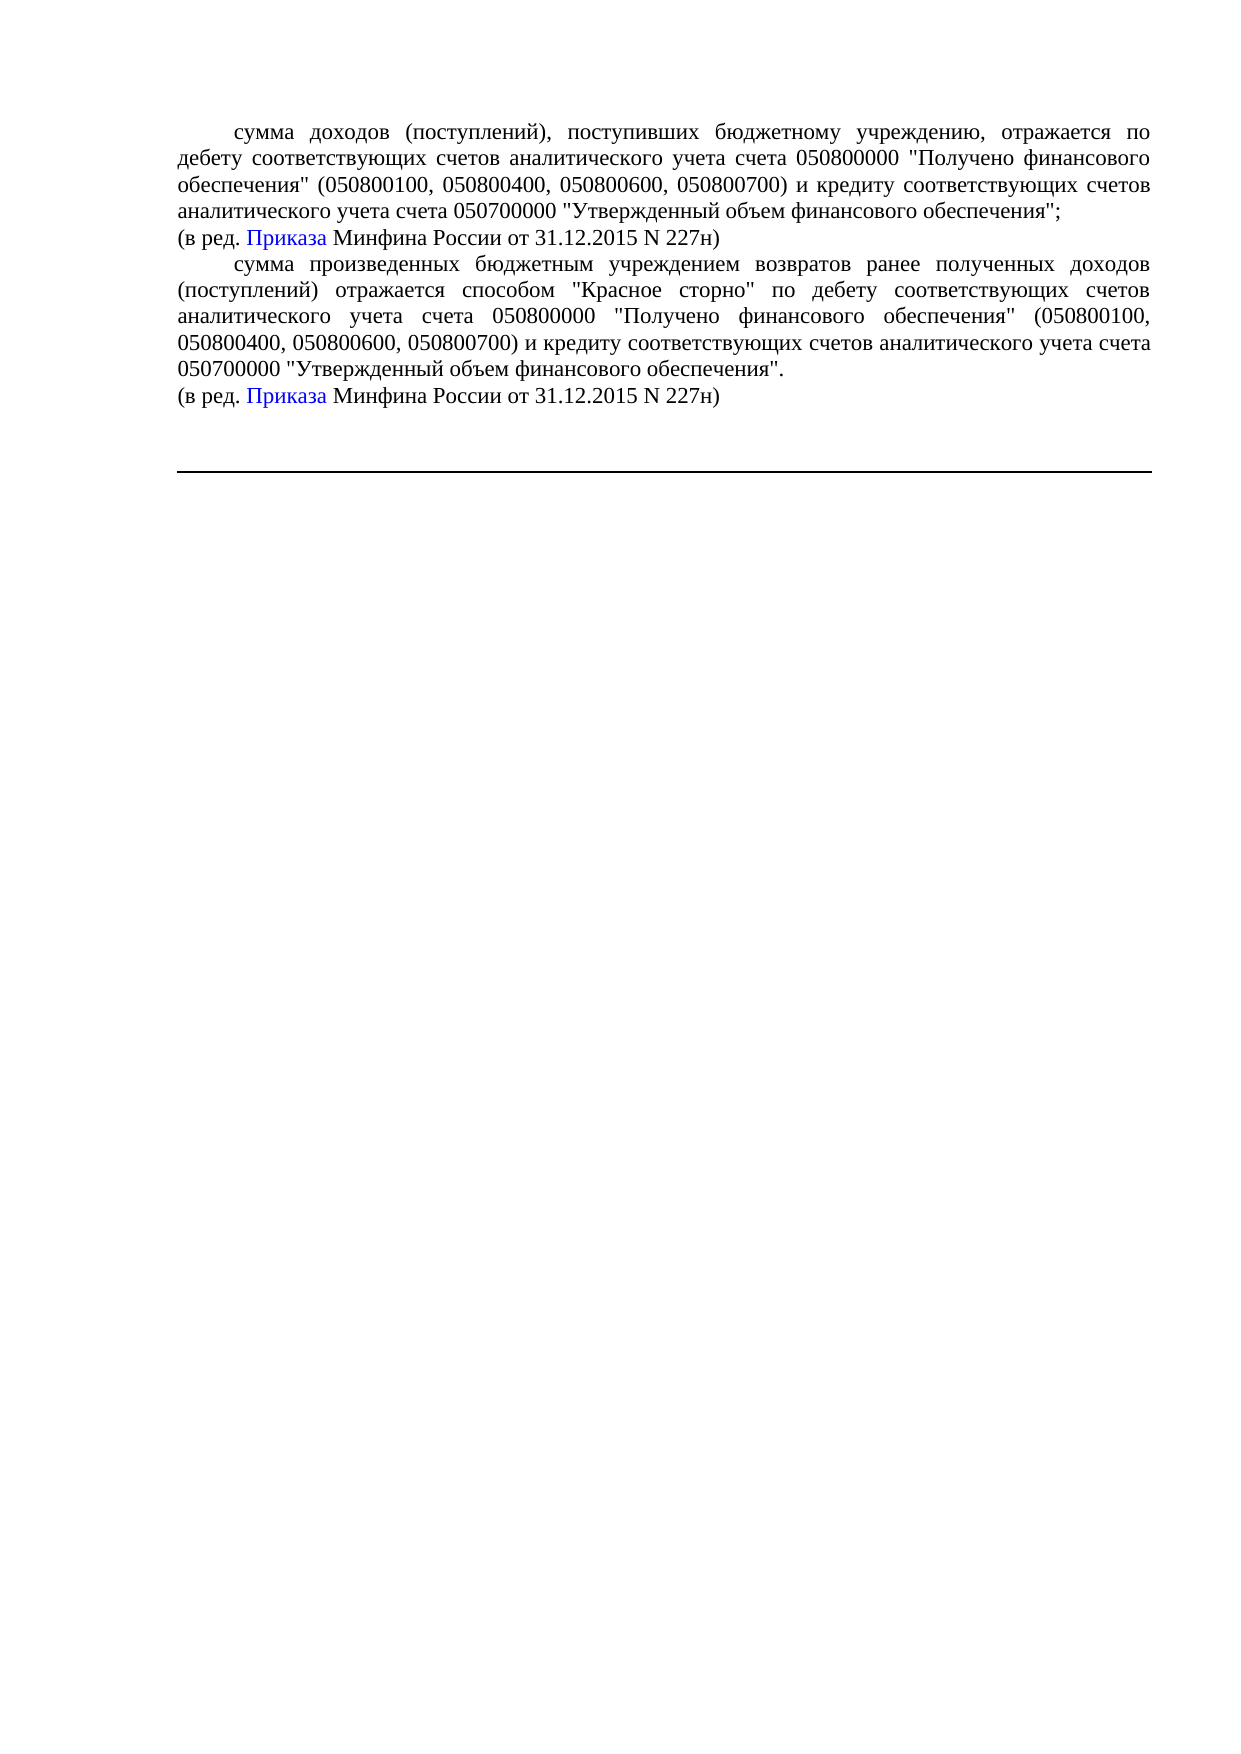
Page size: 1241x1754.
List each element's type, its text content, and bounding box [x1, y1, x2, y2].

text (в ред. Приказа Минфина России от 31.12.2015 N 227н) [177, 223, 1152, 250]
text сумма произведенных бюджетным учреждением возвратов ранее полученных доходов (поступлений) отражается способом "Красное сторно" по дебету соответствующих счетов аналитического учета счета 050800000 "Получено финансового обеспечения" (050800100, 050800400, 050800600, 050800700) и кредиту соответствующих счетов аналитического учета счета 050700000 "Утвержденный объем финансового обеспечения". [177, 250, 1152, 382]
text (в ред. Приказа Минфина России от 31.12.2015 N 227н) [177, 382, 1152, 408]
text сумма доходов (поступлений), поступивших бюджетному учреждению, отражается по дебету соответствующих счетов аналитического учета счета 050800000 "Получено финансового обеспечения" (050800100, 050800400, 050800600, 050800700) и кредиту соответствующих счетов аналитического учета счета 050700000 "Утвержденный объем финансового обеспечения"; [177, 118, 1152, 223]
